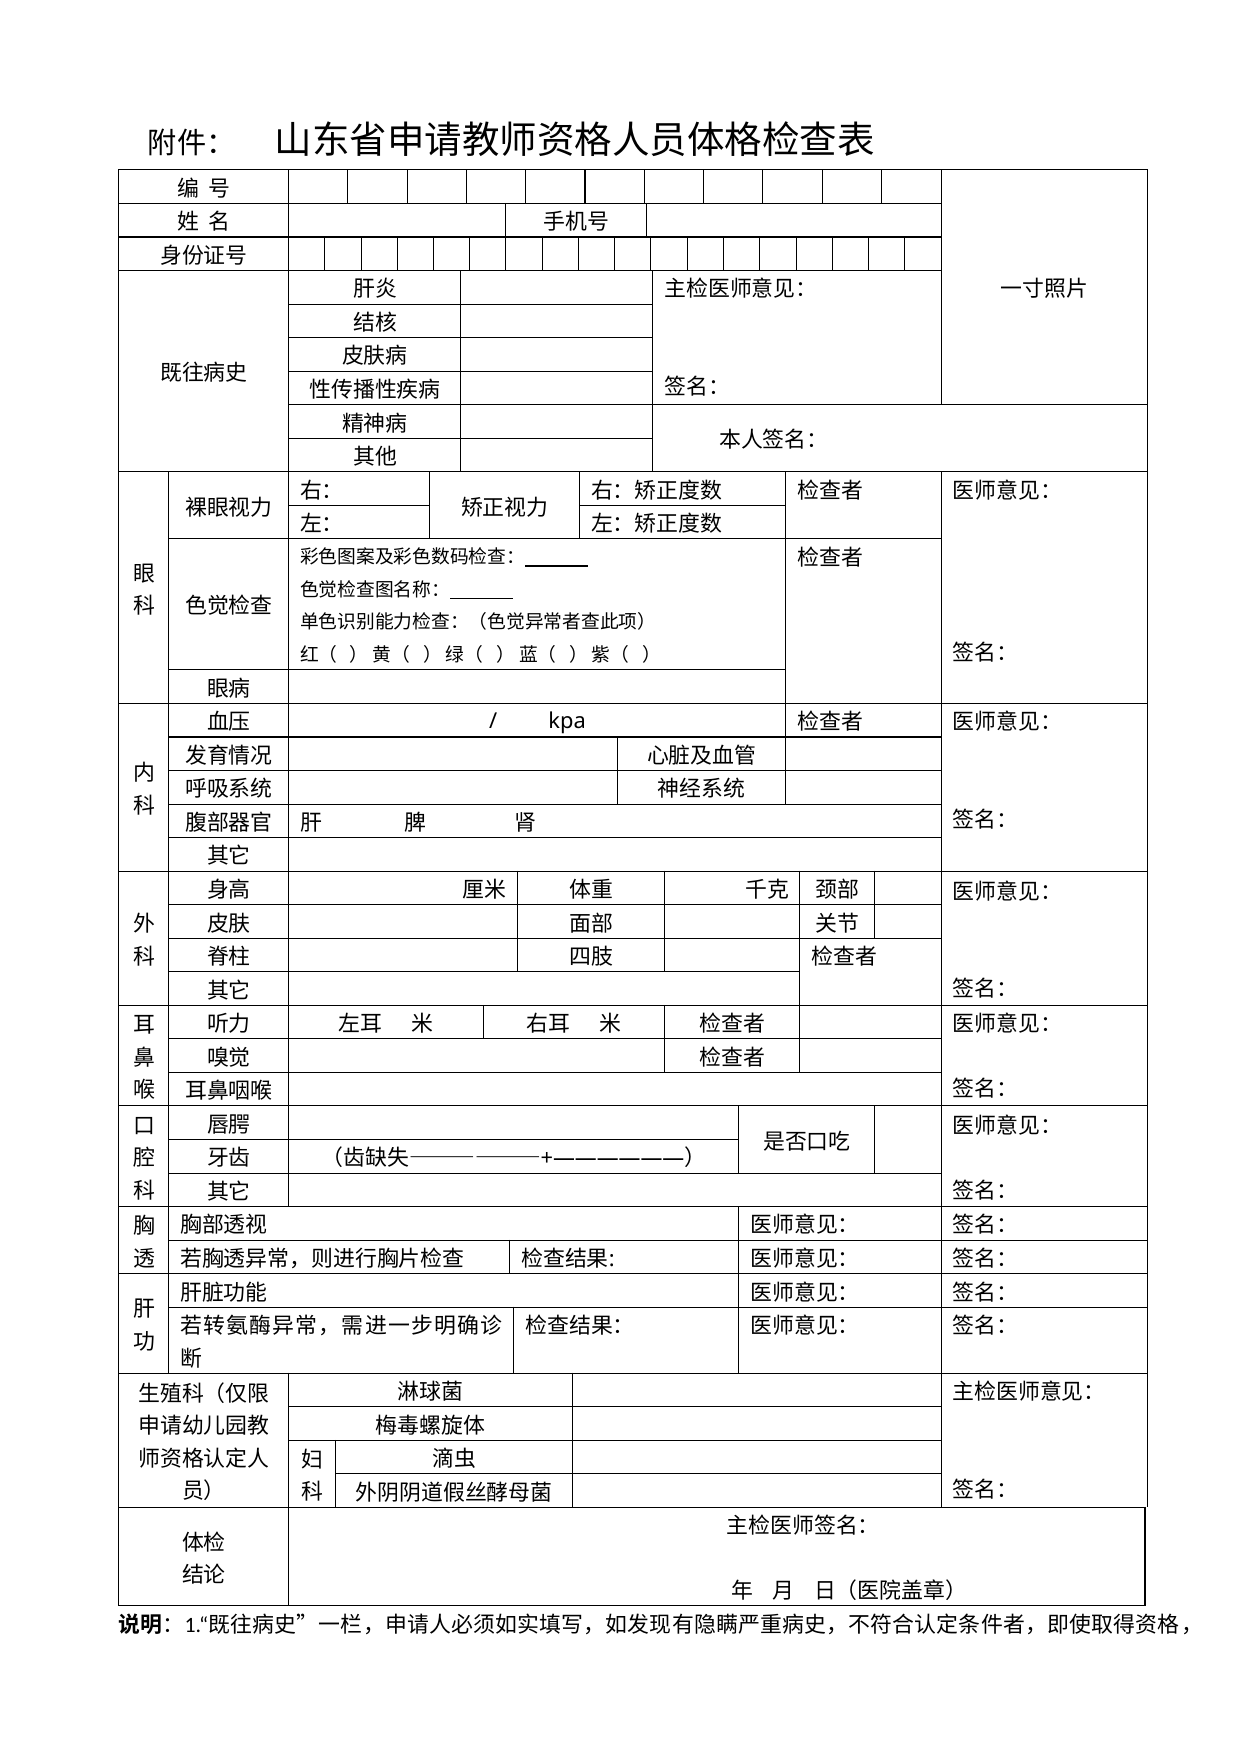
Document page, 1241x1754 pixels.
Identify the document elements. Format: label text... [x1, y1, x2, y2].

table_cell 主检医师意见： 签名： [653, 271, 941, 404]
table_cell 左：矫正度数 [580, 506, 785, 538]
table_cell [506, 238, 542, 270]
table_cell [289, 670, 785, 703]
table_cell 唇腭 [169, 1106, 288, 1139]
table_cell 脊柱 [169, 939, 288, 971]
table_cell 医师意见： 签名： [942, 872, 1147, 1005]
table_cell 其它 [169, 1174, 288, 1206]
table_cell [461, 372, 652, 404]
table_cell [786, 738, 941, 770]
table_cell 姓 名 [119, 204, 288, 236]
table_cell 医师意见： [739, 1274, 941, 1307]
table_cell 关节 [800, 905, 874, 938]
table_cell 牙齿 [169, 1140, 288, 1172]
table_cell [289, 838, 941, 871]
table_cell 医师意见： 签名： [942, 1006, 1147, 1105]
table_cell [615, 238, 650, 270]
table_cell 厘米 [289, 872, 517, 904]
table_cell 妇科 [289, 1441, 335, 1507]
table_cell [800, 1039, 941, 1072]
table_cell [325, 238, 361, 270]
table_cell / kpa [289, 704, 785, 736]
table_cell 外科 [119, 872, 168, 1005]
table_cell 生殖科（仅限申请幼儿园教师资格认定人员） [119, 1374, 288, 1507]
table_cell 肝脏功能 [169, 1274, 738, 1307]
table_cell [289, 905, 517, 938]
table_cell 外阴阴道假丝酵母菌 [336, 1474, 572, 1507]
table_cell 主检医师签名： 年 月 日（医院盖章） [289, 1508, 1144, 1605]
table_cell 身高 [169, 872, 288, 904]
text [118, 1606, 1181, 1639]
table_cell [434, 238, 469, 270]
table_cell 颈部 [800, 872, 874, 904]
table_cell 彩色图案及彩色数码检查： 色觉检查图名称： 单色识别能力检查：（色觉异常者查此项） 红（ ） 黄（ ） 绿（ ） 蓝（ ） 紫（ ） [289, 539, 785, 669]
table_cell [289, 939, 517, 971]
table_cell 左耳 米 [289, 1006, 483, 1038]
table_cell [724, 238, 759, 270]
table_cell 裸眼视力 [169, 472, 288, 538]
table_header [526, 170, 584, 203]
table_cell 滴虫 [336, 1441, 572, 1473]
table_cell [688, 238, 723, 270]
table_cell [786, 771, 941, 803]
table_cell 若胸透异常，则进行胸片检查 [169, 1241, 509, 1273]
table_cell 肝 脾 肾 [289, 805, 941, 837]
table_cell [470, 238, 505, 270]
table_cell 签名： [942, 1308, 1147, 1373]
table_cell 梅毒螺旋体 [289, 1407, 572, 1440]
table_cell 检查结果： [514, 1308, 738, 1373]
table_cell 检查者 [786, 472, 941, 538]
table_cell 签名： [942, 1274, 1147, 1307]
table_cell 心脏及血管 [618, 738, 785, 770]
table_cell [665, 905, 799, 938]
table_cell 医师意见： [739, 1308, 941, 1373]
table_cell 淋球菌 [289, 1374, 572, 1406]
table_cell 检查者 [786, 539, 941, 703]
table_cell [833, 238, 868, 270]
table_header 一寸照片 [942, 170, 1147, 404]
table_cell [461, 338, 652, 371]
table_cell [875, 872, 941, 904]
table_cell 皮肤 [169, 905, 288, 938]
table_cell 胸部透视 [169, 1207, 738, 1239]
table_header [289, 170, 347, 203]
table_header [586, 170, 644, 203]
table_cell [573, 1441, 941, 1473]
table_cell 若转氨酶异常，需进一步明确诊断 [169, 1308, 513, 1373]
table_cell [461, 405, 652, 438]
table_cell [289, 1106, 738, 1139]
table_cell 血压 [169, 704, 288, 736]
table_cell [797, 238, 832, 270]
table_cell [905, 238, 941, 270]
table_cell [800, 1006, 941, 1038]
table_cell 医师意见： 签名： [942, 1106, 1147, 1206]
table_cell [461, 439, 652, 471]
table_cell [543, 238, 578, 270]
table_cell 色觉检查 [169, 539, 288, 669]
table_cell [573, 1474, 941, 1507]
table_cell 听力 [169, 1006, 288, 1038]
table_cell 嗅觉 [169, 1039, 288, 1072]
table_cell 肝功 [119, 1274, 168, 1373]
table_cell [875, 905, 941, 938]
table_cell 右：矫正度数 [580, 472, 785, 505]
table_cell 耳鼻咽喉 [169, 1073, 288, 1105]
table_cell 精神病 [289, 405, 460, 438]
table_cell 口腔科 [119, 1106, 168, 1206]
table_cell [289, 204, 505, 236]
table_cell [869, 238, 904, 270]
table_cell [398, 238, 433, 270]
table_cell 眼科 [119, 472, 168, 703]
table_cell [289, 238, 324, 270]
table_cell 签名： [942, 1207, 1147, 1239]
table_header [823, 170, 881, 203]
table_cell 左： [289, 506, 429, 538]
table_cell 医师意见： 签名： [942, 472, 1147, 703]
table_cell [461, 305, 652, 337]
table_cell [289, 771, 617, 803]
table_cell 手机号 [506, 204, 646, 236]
table_cell 发育情况 [169, 738, 288, 770]
table_cell 是否口吃 [739, 1106, 874, 1172]
table_cell 签名： [942, 1241, 1147, 1273]
table_cell [647, 204, 941, 236]
table_cell 本人签名： [653, 405, 1147, 471]
table_cell 肝炎 [289, 271, 460, 303]
table_cell 主检医师意见： 签名： [942, 1374, 1147, 1507]
table_cell 腹部器官 [169, 805, 288, 837]
table_cell 内科 [119, 704, 168, 871]
table_cell 四肢 [518, 939, 664, 971]
table_cell [573, 1407, 941, 1440]
table_cell 检查者 [800, 939, 941, 1005]
table_cell [665, 939, 799, 971]
table_cell 神经系统 [618, 771, 785, 803]
table_cell 体重 [518, 872, 664, 904]
table_header 编 号 [119, 170, 288, 203]
table_cell [289, 1174, 941, 1206]
table_header [645, 170, 703, 203]
table_header [408, 170, 466, 203]
table_header [704, 170, 762, 203]
table_cell [289, 738, 617, 770]
table_header [467, 170, 525, 203]
table_cell [289, 1073, 941, 1105]
table_cell 检查结果: [510, 1241, 738, 1273]
table_cell 医师意见： 签名： [942, 704, 1147, 871]
table_cell 性传播性疾病 [289, 372, 460, 404]
table_cell 胸透 [119, 1207, 168, 1273]
table_header [882, 170, 941, 203]
table_cell 右： [289, 472, 429, 505]
table_cell 矫正视力 [430, 472, 579, 538]
table_cell 耳鼻喉 [119, 1006, 168, 1105]
table_cell 眼病 [169, 670, 288, 703]
table_header [348, 170, 407, 203]
table_cell 其他 [289, 439, 460, 471]
table_cell 右耳 米 [484, 1006, 664, 1038]
table_cell [875, 1106, 941, 1172]
table_cell [579, 238, 614, 270]
table_cell [760, 238, 796, 270]
table_cell [461, 271, 652, 303]
table_cell 千克 [665, 872, 799, 904]
table_cell 体检 结论 [119, 1508, 288, 1605]
table_cell 皮肤病 [289, 338, 460, 371]
table_cell （齿缺失——————+——————） [289, 1140, 738, 1172]
table_cell 身份证号 [119, 238, 288, 270]
table_cell [651, 238, 687, 270]
text 附件： 山东省申请教师资格人员体格检查表 [118, 104, 1181, 169]
table_cell 医师意见： [739, 1207, 941, 1239]
table_cell 既往病史 [119, 271, 288, 471]
table_header [763, 170, 822, 203]
table_cell [362, 238, 397, 270]
table_cell [289, 1039, 664, 1072]
table_cell 呼吸系统 [169, 771, 288, 803]
table_cell 结核 [289, 305, 460, 337]
table_cell [289, 972, 799, 1005]
table_cell 检查者 [665, 1006, 799, 1038]
table_cell [573, 1374, 941, 1406]
table_cell 检查者 [665, 1039, 799, 1072]
table_cell 检查者 [786, 704, 941, 736]
table_cell 医师意见： [739, 1241, 941, 1273]
table_cell 其它 [169, 838, 288, 871]
table_cell 其它 [169, 972, 288, 1005]
table_cell 面部 [518, 905, 664, 938]
